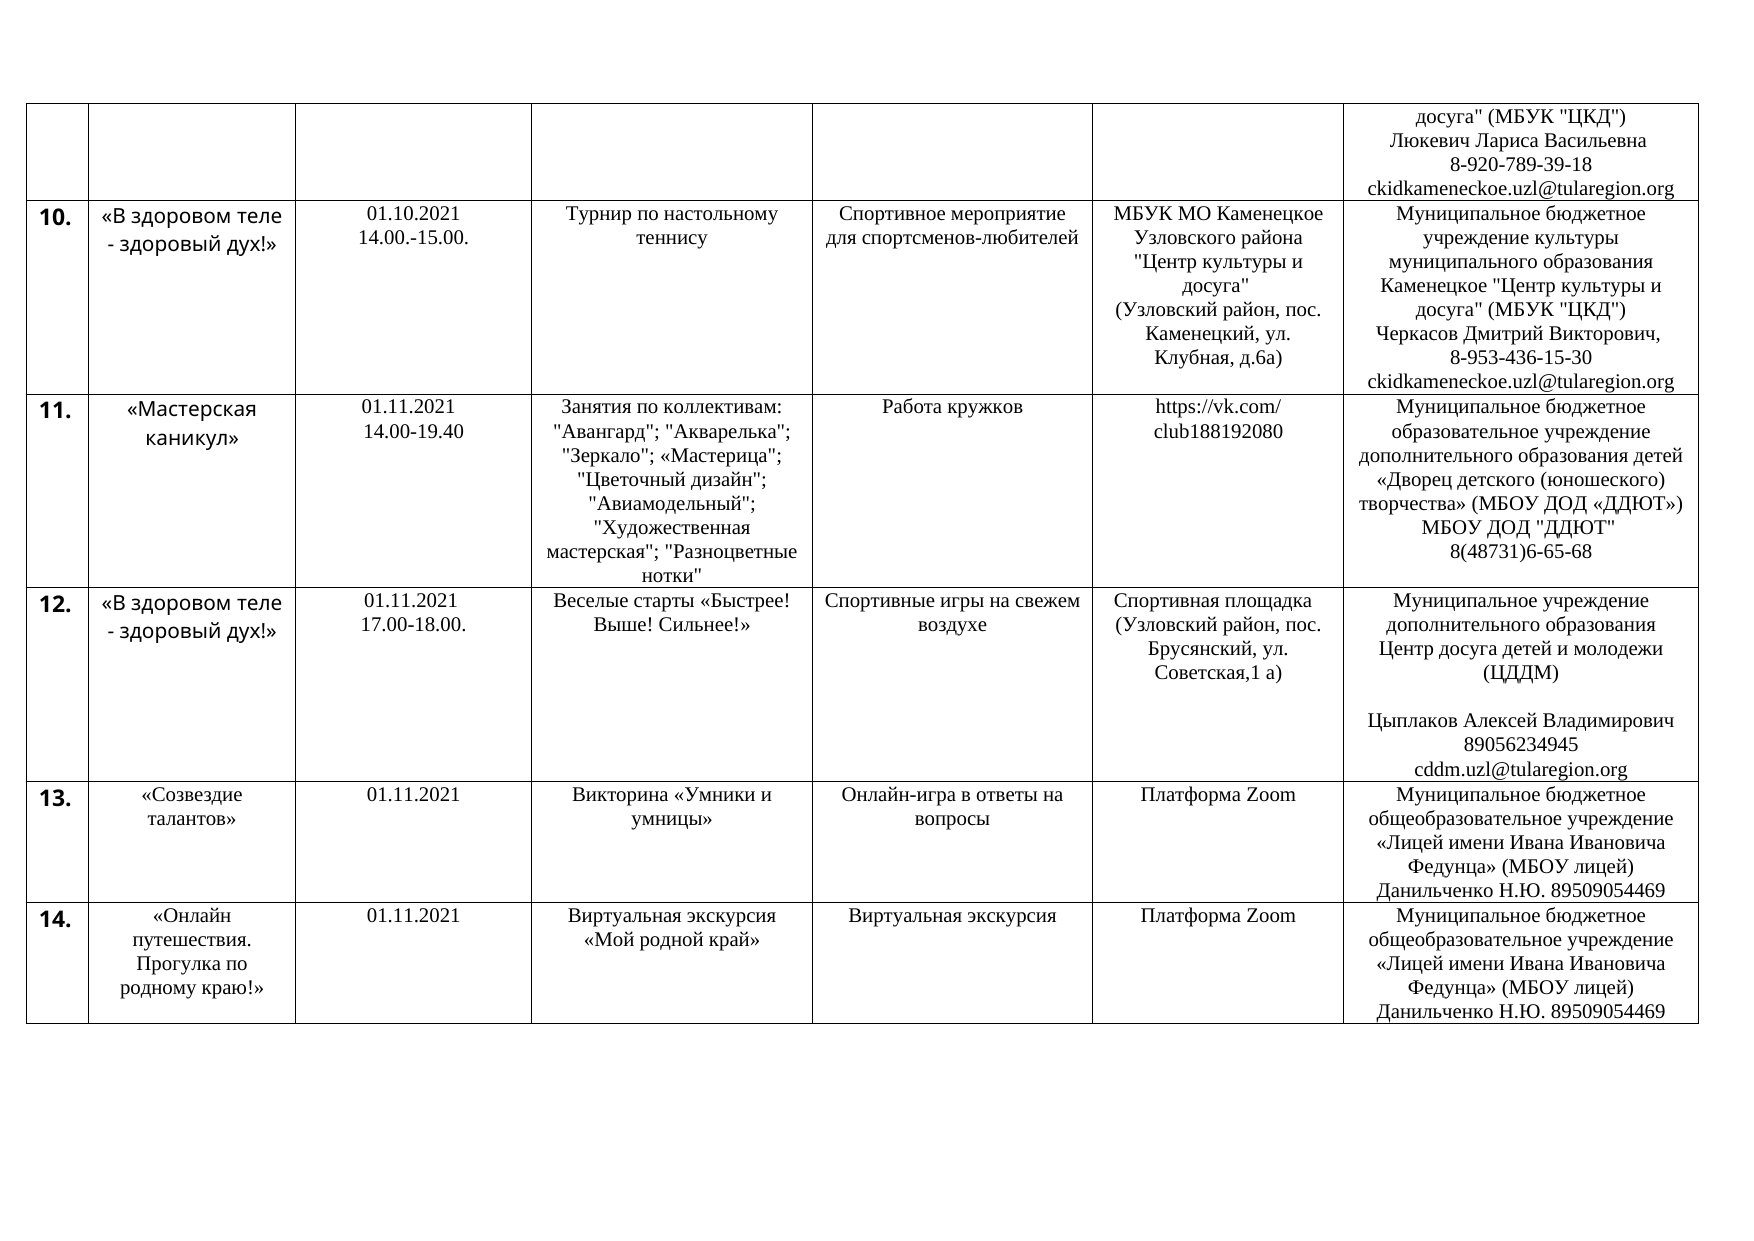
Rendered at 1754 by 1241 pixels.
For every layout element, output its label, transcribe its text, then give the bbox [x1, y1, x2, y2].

table_cell Платформа Zoom [1093, 782, 1343, 902]
table_cell Виртуальная экскурсия [813, 903, 1092, 1023]
table_cell Веселые старты «Быстрее! Выше! Сильнее!» [532, 588, 812, 781]
table_cell 01.11.2021 [296, 782, 531, 902]
table_cell Занятия по коллективам: "Авангард"; "Акварелька"; "Зеркало"; «Мастерица"; "Цветочный дизайн"; "Авиамодельный"; "Художественная мастерская"; "Разноцветные нотки" [532, 395, 812, 587]
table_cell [1093, 104, 1343, 200]
table_cell «Созвездие талантов» [89, 782, 295, 902]
table_cell Онлайн-игра в ответы на вопросы [813, 782, 1092, 902]
table_cell [27, 588, 88, 781]
table_cell [27, 903, 88, 1023]
table_cell [27, 782, 88, 902]
table_cell Муниципальное учреждение дополнительного образования Центр досуга детей и молодежи (ЦДДМ) Цыплаков Алексей Владимирович 89056234945 cddm.uzl@tularegion.org [1344, 588, 1698, 781]
table_cell Муниципальное бюджетное учреждение культуры муниципального образования Каменецкое "Центр культуры и досуга" (МБУК "ЦКД") Черкасов Дмитрий Викторович, 8-953-436-15-30 ckidkameneckoe.uzl@tularegion.org [1344, 201, 1698, 393]
table_cell «В здоровом теле - здоровый дух!» [89, 588, 295, 781]
table_cell Спортивные игры на свежем воздухе [813, 588, 1092, 781]
table_cell «Онлайн путешествия. Прогулка по родному краю!» [89, 903, 295, 1023]
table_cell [532, 104, 812, 200]
table_cell Платформа Zoom [1093, 903, 1343, 1023]
table_cell Муниципальное бюджетное образовательное учреждение дополнительного образования детей «Дворец детского (юношеского) творчества» (МБОУ ДОД «ДДЮТ») МБОУ ДОД "ДДЮТ" 8(48731)6-65-68 [1344, 395, 1698, 587]
table_cell 01.10.2021 14.00.-15.00. [296, 201, 531, 393]
table_cell Спортивная площадка (Узловский район, пос. Брусянский, ул. Советская,1 а) [1093, 588, 1343, 781]
table_cell https://vk.com/club188192080 [1093, 395, 1343, 587]
table_cell Турнир по настольному теннису [532, 201, 812, 393]
table_cell Работа кружков [813, 395, 1092, 587]
table_cell 01.11.2021 17.00-18.00. [296, 588, 531, 781]
table_cell «В здоровом теле - здоровый дух!» [89, 201, 295, 393]
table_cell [296, 104, 531, 200]
table_cell 01.11.2021 14.00-19.40 [296, 395, 531, 587]
table_cell [27, 395, 88, 587]
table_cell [813, 104, 1092, 200]
table_cell Спортивное мероприятие для спортсменов-любителей [813, 201, 1092, 393]
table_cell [1344, 104, 1698, 200]
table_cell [89, 104, 295, 200]
table_cell [27, 201, 88, 393]
table_cell [27, 104, 88, 200]
table_cell «Мастерская каникул» [89, 395, 295, 587]
table_cell МБУК МО Каменецкое Узловского района "Центр культуры и досуга" (Узловский район, пос. Каменецкий, ул. Клубная, д.6а) [1093, 201, 1343, 393]
table_cell Викторина «Умники и умницы» [532, 782, 812, 902]
table_cell 01.11.2021 [296, 903, 531, 1023]
table_cell Муниципальное бюджетное общеобразовательное учреждение «Лицей имени Ивана Ивановича Федунца» (МБОУ лицей) Данильченко Н.Ю. 89509054469 [1344, 782, 1698, 902]
table_cell Виртуальная экскурсия «Мой родной край» [532, 903, 812, 1023]
table_cell Муниципальное бюджетное общеобразовательное учреждение «Лицей имени Ивана Ивановича Федунца» (МБОУ лицей) Данильченко Н.Ю. 89509054469 [1344, 903, 1698, 1023]
